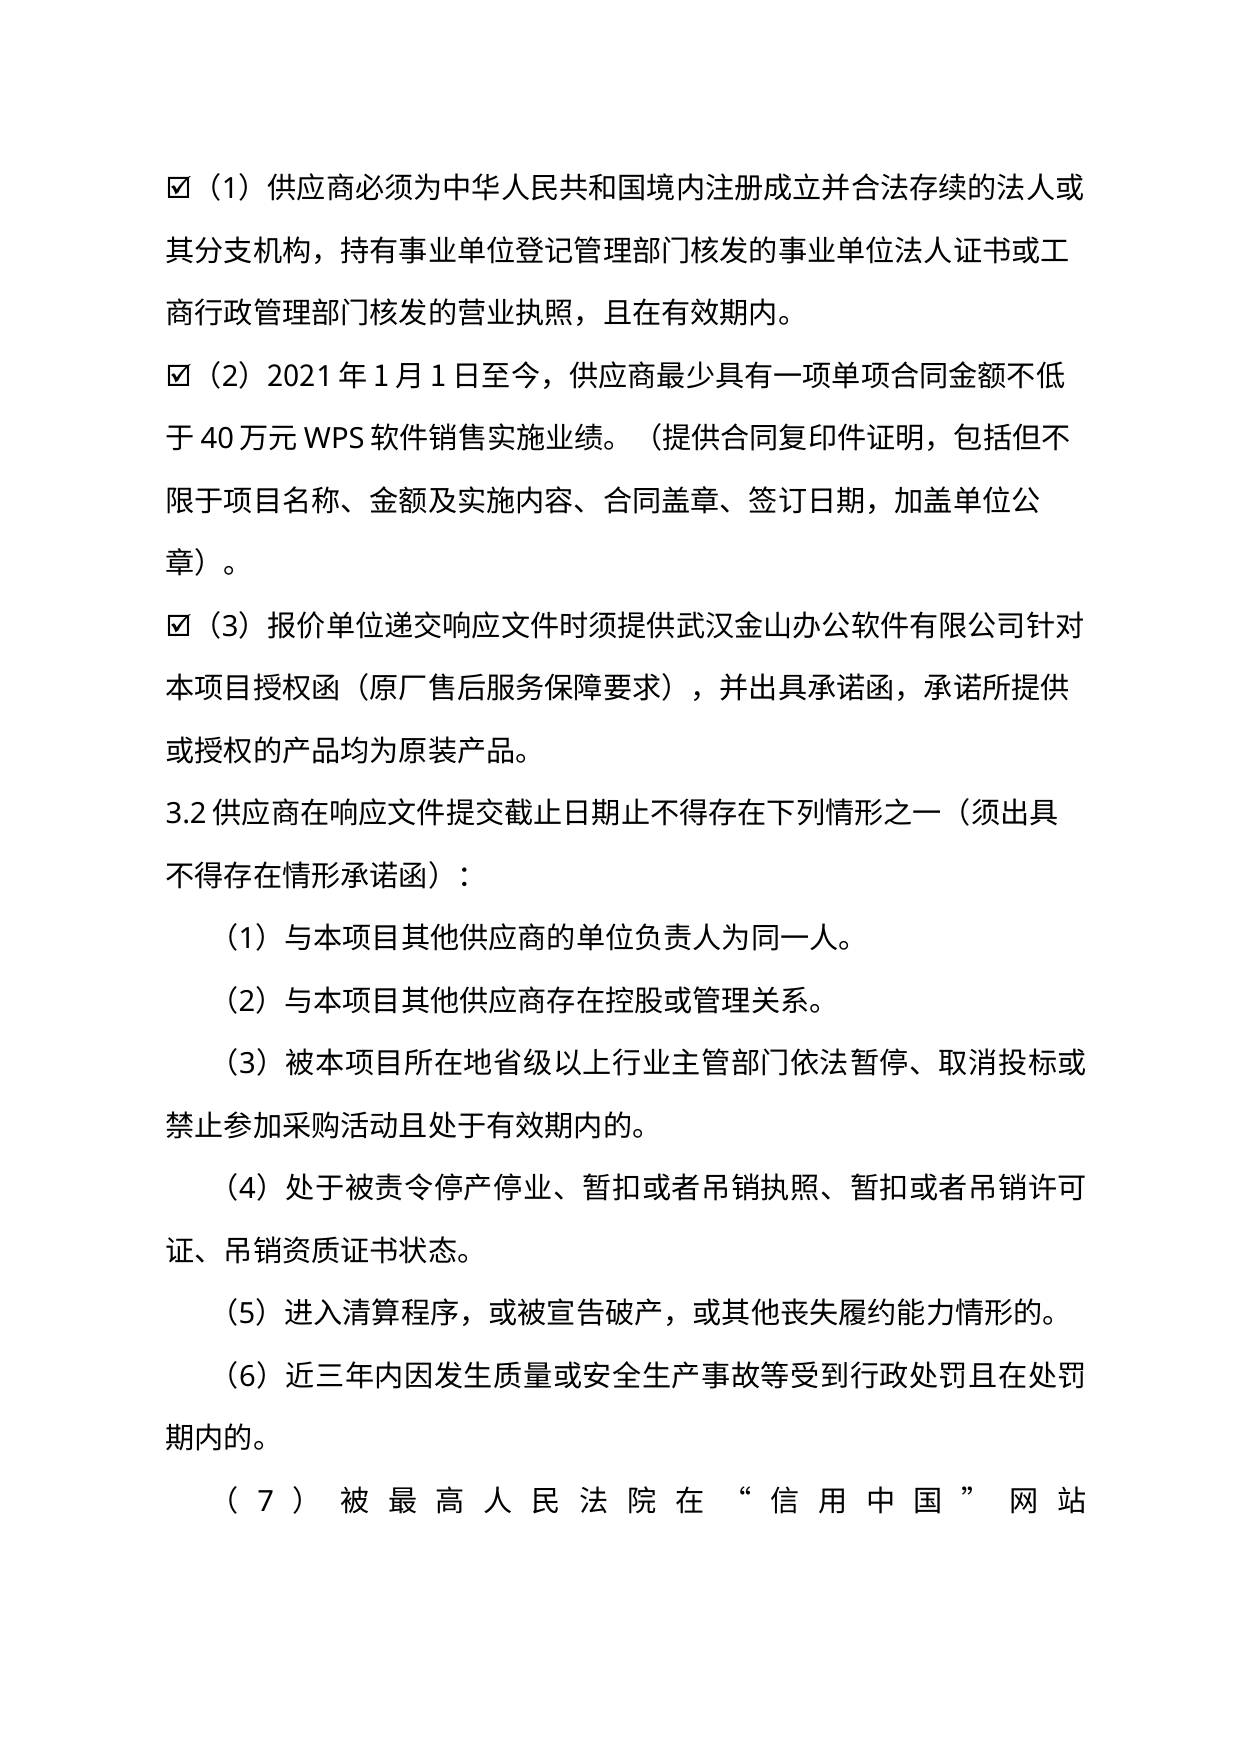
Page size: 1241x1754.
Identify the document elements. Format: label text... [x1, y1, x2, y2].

text 3.2供应商在响应文件提交截止日期止不得存在下列情形之一（须出具不得存在情形承诺函）： [165, 774, 1087, 899]
text （2）2021年1月1日至今，供应商最少具有一项单项合同金额不低于40万元WPS软件销售实施业绩。（提供合同复印件证明，包括但不限于项目名称、金额及实施内容、合同盖章、签订日期，加盖单位公章）。 [165, 336, 1087, 586]
text （1）供应商必须为中华人民共和国境内注册成立并合法存续的法人或其分支机构，持有事业单位登记管理部门核发的事业单位法人证书或工商行政管理部门核发的营业执照，且在有效期内。 [165, 149, 1087, 336]
text （1）与本项目其他供应商的单位负责人为同一人。 [165, 899, 1087, 961]
text （5）进入清算程序，或被宣告破产，或其他丧失履约能力情形的。 [165, 1274, 1087, 1336]
text （3）报价单位递交响应文件时须提供武汉金山办公软件有限公司针对本项目授权函（原厂售后服务保障要求），并出具承诺函，承诺所提供或授权的产品均为原装产品。 [165, 586, 1087, 774]
text （2）与本项目其他供应商存在控股或管理关系。 [165, 961, 1087, 1024]
text （3）被本项目所在地省级以上行业主管部门依法暂停、取消投标或禁止参加采购活动且处于有效期内的。 [165, 1024, 1087, 1149]
text （4）处于被责令停产停业、暂扣或者吊销执照、暂扣或者吊销许可证、吊销资质证书状态。 [165, 1149, 1087, 1274]
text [165, 1461, 1087, 1524]
text （6）近三年内因发生质量或安全生产事故等受到行政处罚且在处罚期内的。 [165, 1336, 1087, 1461]
